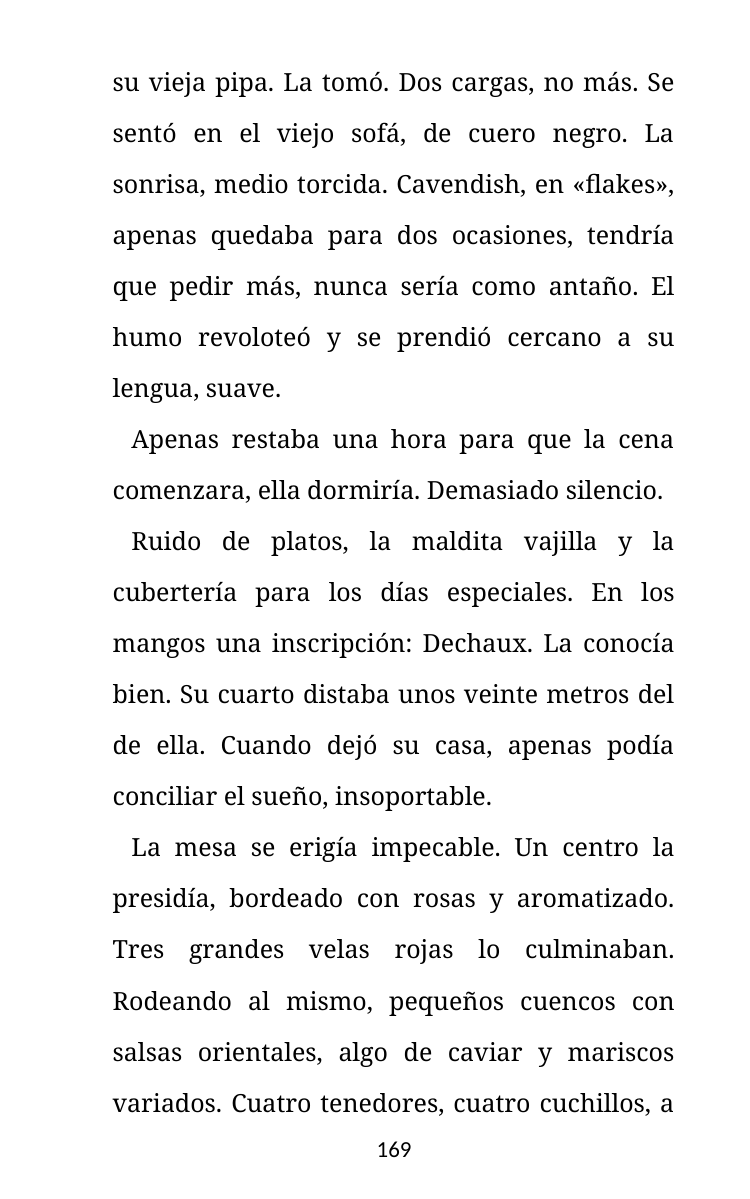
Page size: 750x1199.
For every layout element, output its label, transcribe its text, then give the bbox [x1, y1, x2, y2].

text Apenas restaba una hora para que la cena comenzara, ella dormiría. Demasiado silencio. [112, 422, 675, 507]
text Ruido de platos, la maldita vajilla y la cubertería para los días especiales. En los mangos una inscripción: Dechaux. La conocía bien. Su cuarto distaba unos veinte metros del de ella. Cuando dejó su casa, apenas podía conciliar el sueño, insoportable. [112, 524, 675, 813]
